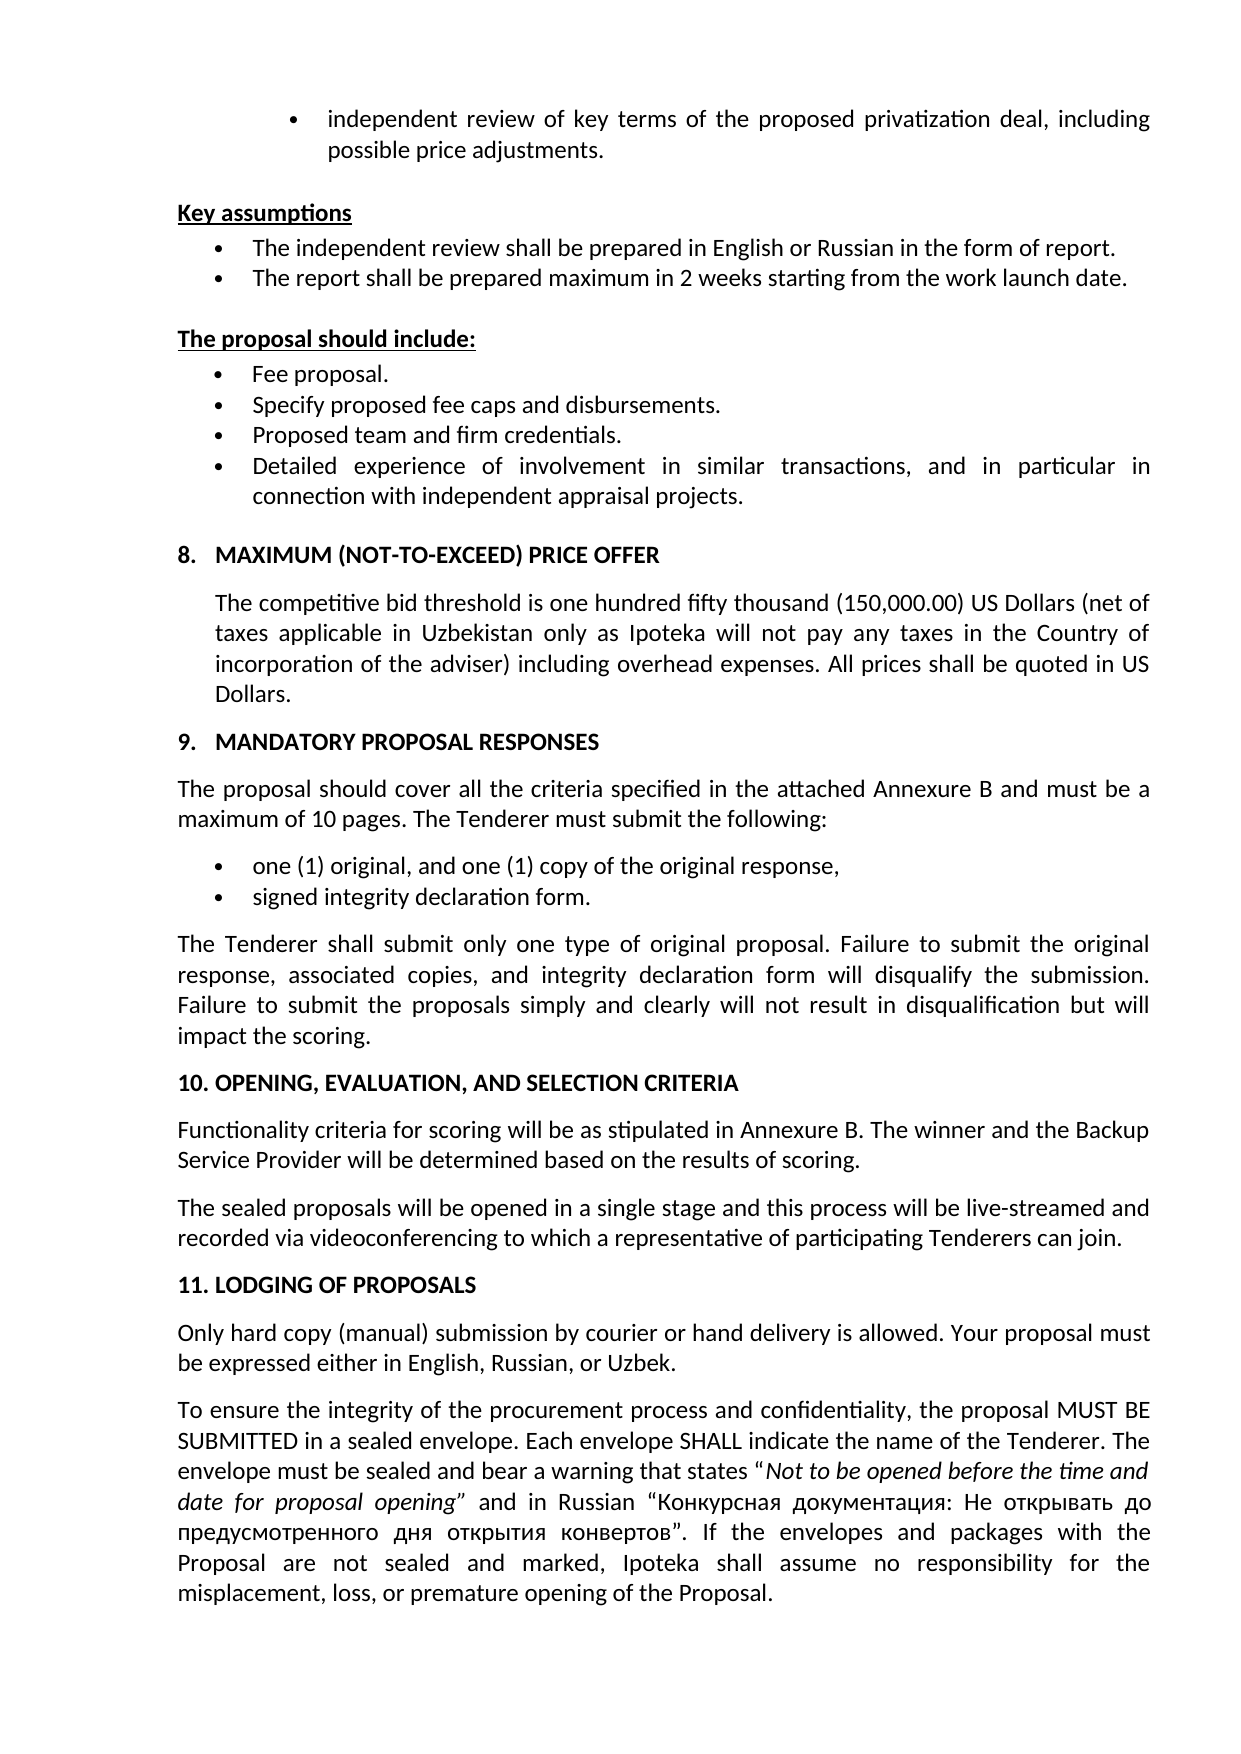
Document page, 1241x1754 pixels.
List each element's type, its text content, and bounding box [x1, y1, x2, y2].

list MAXIMUM (NOT-TO-EXCEED) PRICE OFFER [177, 540, 1152, 570]
list one (1) original, and one (1) copy of the original response, [215, 851, 1152, 881]
list Specify proposed fee caps and disbursements. [215, 389, 1152, 419]
text The competitive bid threshold is one hundred fifty thousand (150,000.00) US Dollars (net of taxes applicable in Uzbekistan only as Ipoteka will not pay any taxes in the Country of incorporation of the adviser) including overhead expenses. All prices shall be quoted in US Dollars. [215, 587, 1152, 709]
list OPENING, EVALUATION, AND SELECTION CRITERIA [177, 1067, 1152, 1097]
text Only hard copy (manual) submission by courier or hand delivery is allowed. Your proposal must be expressed either in English, Russian, or Uzbek. [177, 1317, 1152, 1378]
text Functionality criteria for scoring will be as stipulated in Annexure B. The winner and the Backup Service Provider will be determined based on the results of scoring. [177, 1114, 1152, 1175]
list The independent review shall be prepared in English or Russian in the form of report. [215, 232, 1152, 263]
text The proposal should include: [177, 324, 1152, 354]
list signed integrity declaration form. [215, 881, 1152, 912]
text The Tenderer shall submit only one type of original proposal. Failure to submit the original response, associated copies, and integrity declaration form will disqualify the submission. Failure to submit the proposals simply and clearly will not result in disqualification but will impact the scoring. [177, 928, 1152, 1050]
list LODGING OF PROPOSALS [177, 1269, 1152, 1300]
list MANDATORY PROPOSAL RESPONSES [177, 726, 1152, 756]
text The proposal should cover all the criteria specified in the attached Annexure B and must be a maximum of 10 pages. The Tenderer must submit the following: [177, 773, 1152, 834]
list independent review of key terms of the proposed privatization deal, including possible price adjustments. [290, 103, 1152, 164]
text Key assumptions [177, 197, 1152, 228]
text To ensure the integrity of the procurement process and confidentiality, the proposal MUST BE SUBMITTED in a sealed envelope. Each envelope SHALL indicate the name of the Tenderer. The envelope must be sealed and bear a warning that states “Not to be opened before the time and date for proposal opening” and in Russian “Конкурсная документация: Не открывать до предусмотренного дня открытия конвертов”. If the envelopes and packages with the Proposal are not sealed and marked, Ipoteka shall assume no responsibility for the misplacement, loss, or premature opening of the Proposal. [177, 1394, 1152, 1608]
list Fee proposal. [214, 358, 1152, 389]
list The report shall be prepared maximum in 2 weeks starting from the work launch date. [215, 263, 1152, 293]
list Proposed team and firm credentials. [215, 419, 1152, 450]
text The sealed proposals will be opened in a single stage and this process will be live-streamed and recorded via videoconferencing to which a representative of participating Tenderers can join. [177, 1192, 1152, 1253]
list Detailed experience of involvement in similar transactions, and in particular in connection with independent appraisal projects. [215, 450, 1152, 511]
